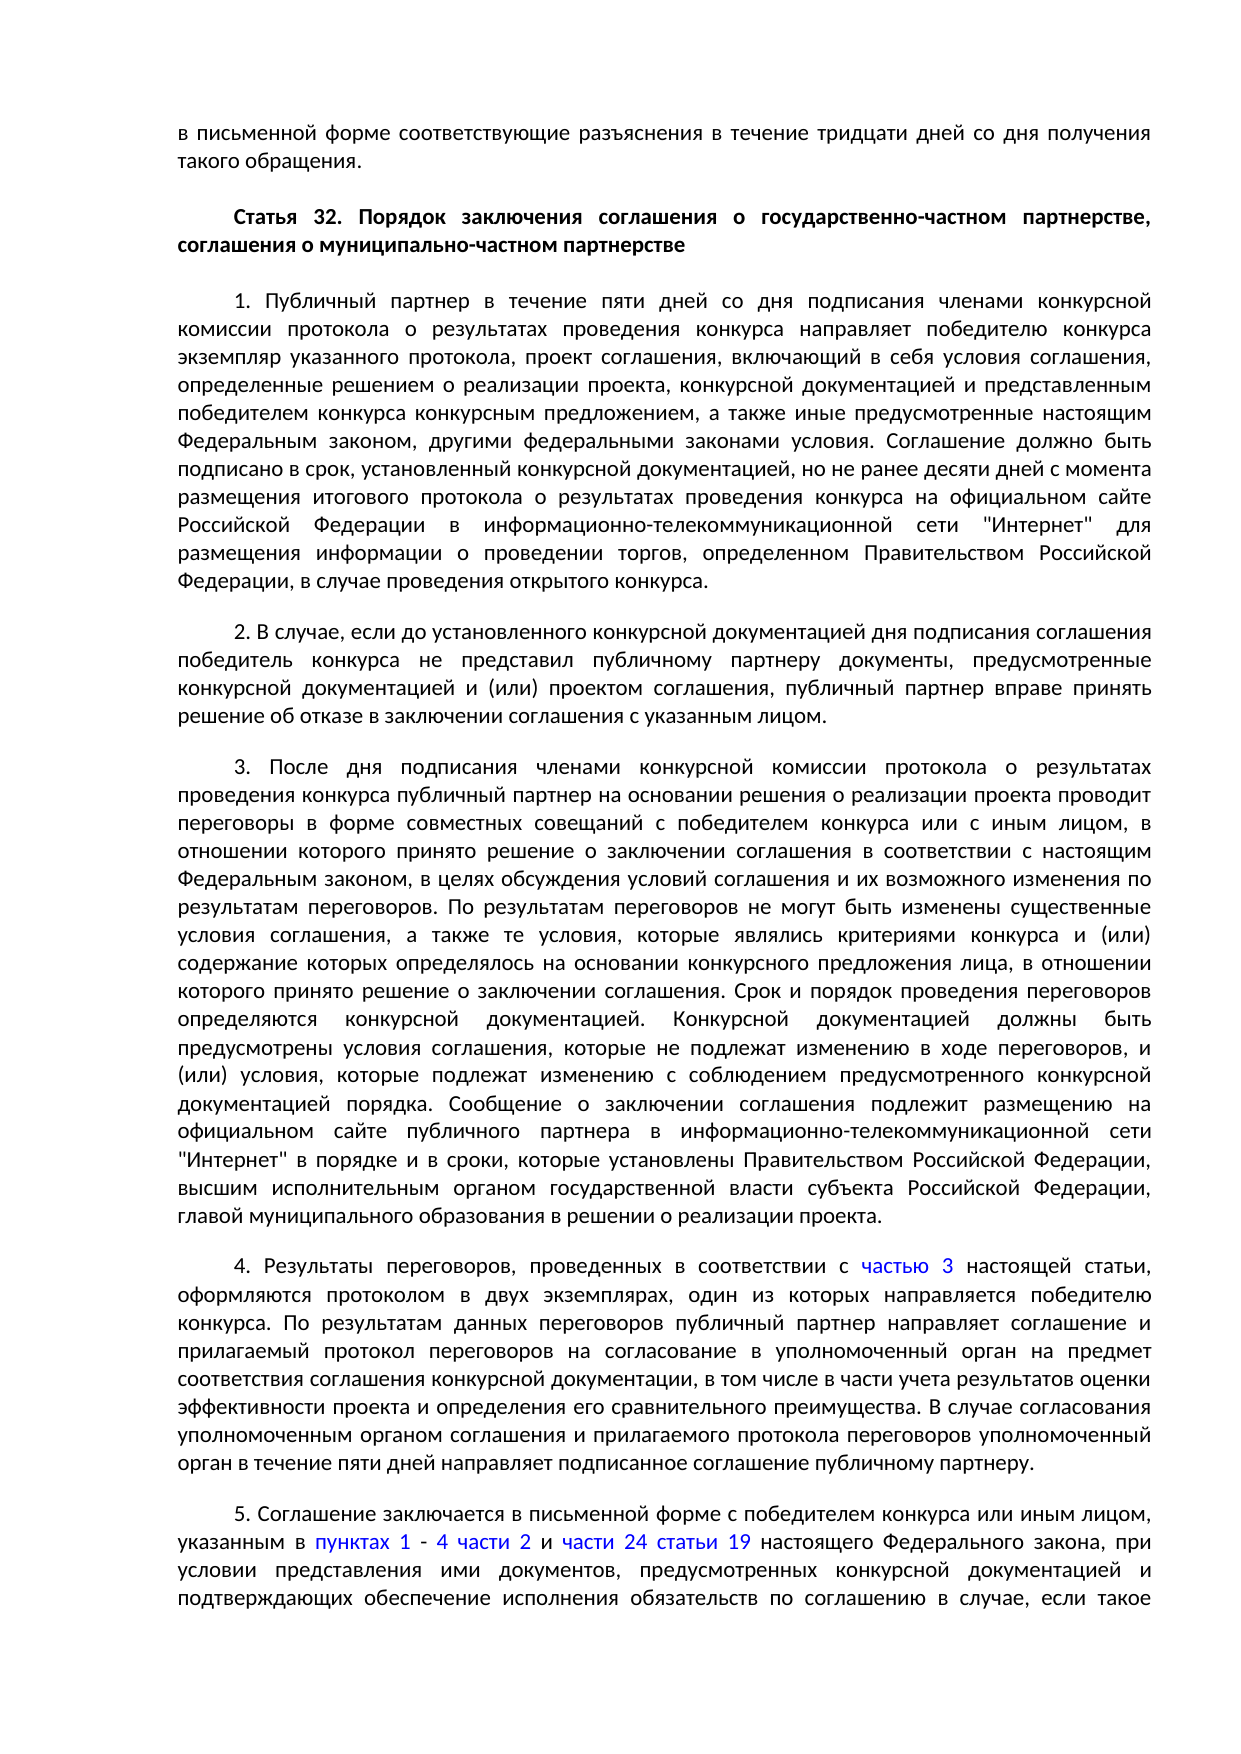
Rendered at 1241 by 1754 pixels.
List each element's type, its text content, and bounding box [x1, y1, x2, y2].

title Статья 32. Порядок заключения соглашения о государственно-частном партнерстве, соглашения о муниципально-частном партнерстве [177, 202, 1152, 258]
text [177, 118, 1152, 174]
text 1. Публичный партнер в течение пяти дней со дня подписания членами конкурсной комиссии протокола о результатах проведения конкурса направляет победителю конкурса экземпляр указанного протокола, проект соглашения, включающий в себя условия соглашения, определенные решением о реализации проекта, конкурсной документацией и представленным победителем конкурса конкурсным предложением, а также иные предусмотренные настоящим Федеральным законом, другими федеральными законами условия. Соглашение должно быть подписано в срок, установленный конкурсной документацией, но не ранее десяти дней с момента размещения итогового протокола о результатах проведения конкурса на официальном сайте Российской Федерации в информационно-телекоммуникационной сети "Интернет" для размещения информации о проведении торгов, определенном Правительством Российской Федерации, в случае проведения открытого конкурса. [177, 286, 1152, 594]
text 3. После дня подписания членами конкурсной комиссии протокола о результатах проведения конкурса публичный партнер на основании решения о реализации проекта проводит переговоры в форме совместных совещаний с победителем конкурса или с иным лицом, в отношении которого принято решение о заключении соглашения в соответствии с настоящим Федеральным законом, в целях обсуждения условий соглашения и их возможного изменения по результатам переговоров. По результатам переговоров не могут быть изменены существенные условия соглашения, а также те условия, которые являлись критериями конкурса и (или) содержание которых определялось на основании конкурсного предложения лица, в отношении которого принято решение о заключении соглашения. Срок и порядок проведения переговоров определяются конкурсной документацией. Конкурсной документацией должны быть предусмотрены условия соглашения, которые не подлежат изменению в ходе переговоров, и (или) условия, которые подлежат изменению с соблюдением предусмотренного конкурсной документацией порядка. Сообщение о заключении соглашения подлежит размещению на официальном сайте публичного партнера в информационно-телекоммуникационной сети "Интернет" в порядке и в сроки, которые установлены Правительством Российской Федерации, высшим исполнительным органом государственной власти субъекта Российской Федерации, главой муниципального образования в решении о реализации проекта. [177, 752, 1152, 1229]
text 2. В случае, если до установленного конкурсной документацией дня подписания соглашения победитель конкурса не представил публичному партнеру документы, предусмотренные конкурсной документацией и (или) проектом соглашения, публичный партнер вправе принять решение об отказе в заключении соглашения с указанным лицом. [177, 617, 1152, 729]
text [177, 1499, 1152, 1611]
text 4. Результаты переговоров, проведенных в соответствии с частью 3 настоящей статьи, оформляются протоколом в двух экземплярах, один из которых направляется победителю конкурса. По результатам данных переговоров публичный партнер направляет соглашение и прилагаемый протокол переговоров на согласование в уполномоченный орган на предмет соответствия соглашения конкурсной документации, в том числе в части учета результатов оценки эффективности проекта и определения его сравнительного преимущества. В случае согласования уполномоченным органом соглашения и прилагаемого протокола переговоров уполномоченный орган в течение пяти дней направляет подписанное соглашение публичному партнеру. [177, 1252, 1152, 1476]
